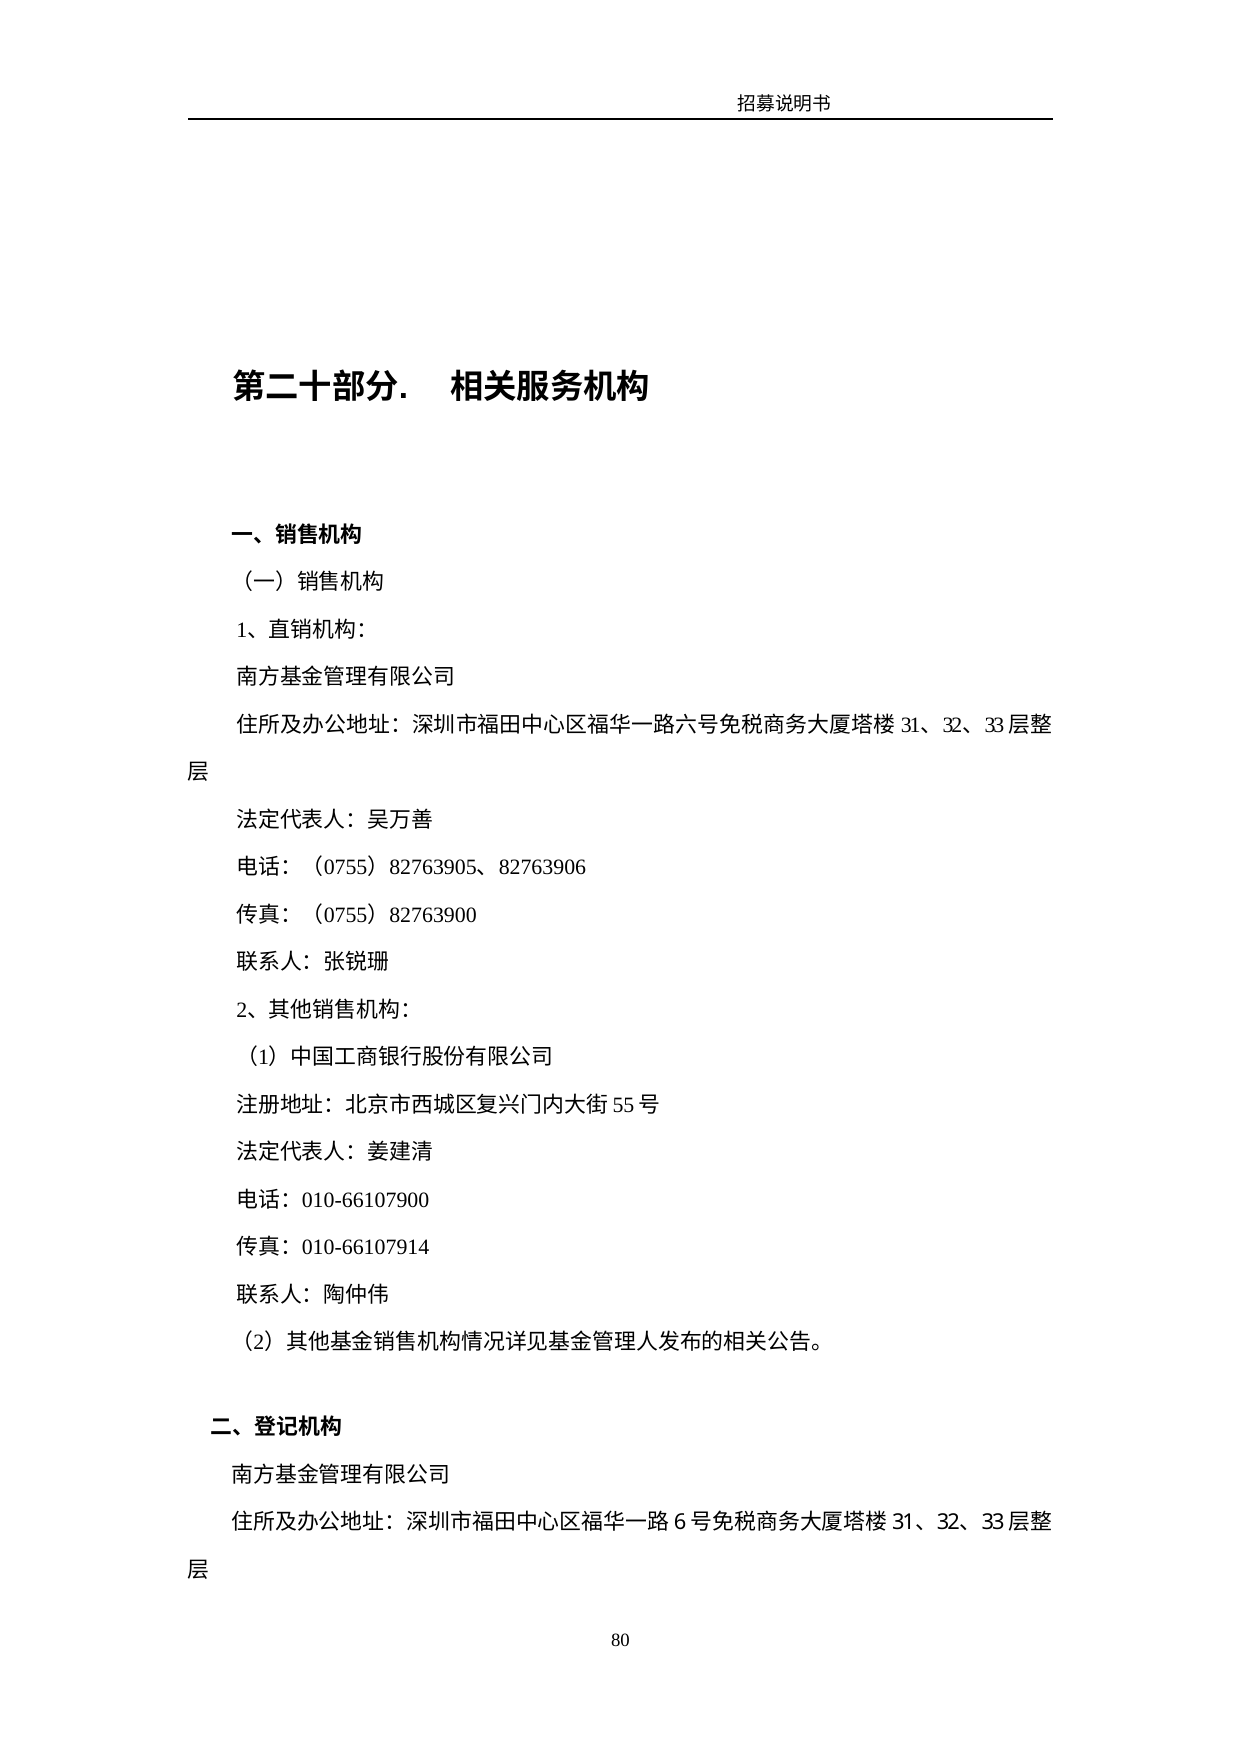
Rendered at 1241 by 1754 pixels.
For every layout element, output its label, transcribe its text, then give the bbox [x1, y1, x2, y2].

text 南方基金管理有限公司 [187, 1457, 1053, 1488]
subtitle 相关服务机构 [232, 352, 1053, 417]
text 注册地址：北京市西城区复兴门内大街55号 [187, 1087, 1053, 1118]
text （1）中国工商银行股份有限公司 [187, 1039, 1053, 1071]
text （2）其他基金销售机构情况详见基金管理人发布的相关公告。 [187, 1324, 1053, 1356]
text 住所及办公地址：深圳市福田中心区福华一路六号免税商务大厦塔楼31、32、33层整层 [187, 707, 1053, 786]
text 联系人：张锐珊 [187, 944, 1053, 976]
text 二、登记机构 [187, 1409, 1053, 1441]
text 联系人：陶仲伟 [187, 1277, 1053, 1308]
text 电话：010-66107900 [187, 1182, 1053, 1213]
text 法定代表人：姜建清 [187, 1134, 1053, 1166]
text 传真：010-66107914 [187, 1229, 1053, 1261]
text （一）销售机构 [187, 564, 1053, 596]
text 南方基金管理有限公司 [187, 659, 1053, 691]
text 住所及办公地址：深圳市福田中心区福华一路6号免税商务大厦塔楼31、32、33层整层 [187, 1504, 1053, 1584]
text 2、其他销售机构： [187, 992, 1053, 1023]
text 传真：（0755）82763900 [187, 897, 1053, 928]
text 电话：（0755）82763905、82763906 [187, 849, 1053, 881]
text 1、直销机构： [187, 612, 1053, 643]
text 法定代表人：吴万善 [187, 802, 1053, 833]
text 一、销售机构 [187, 517, 1053, 548]
